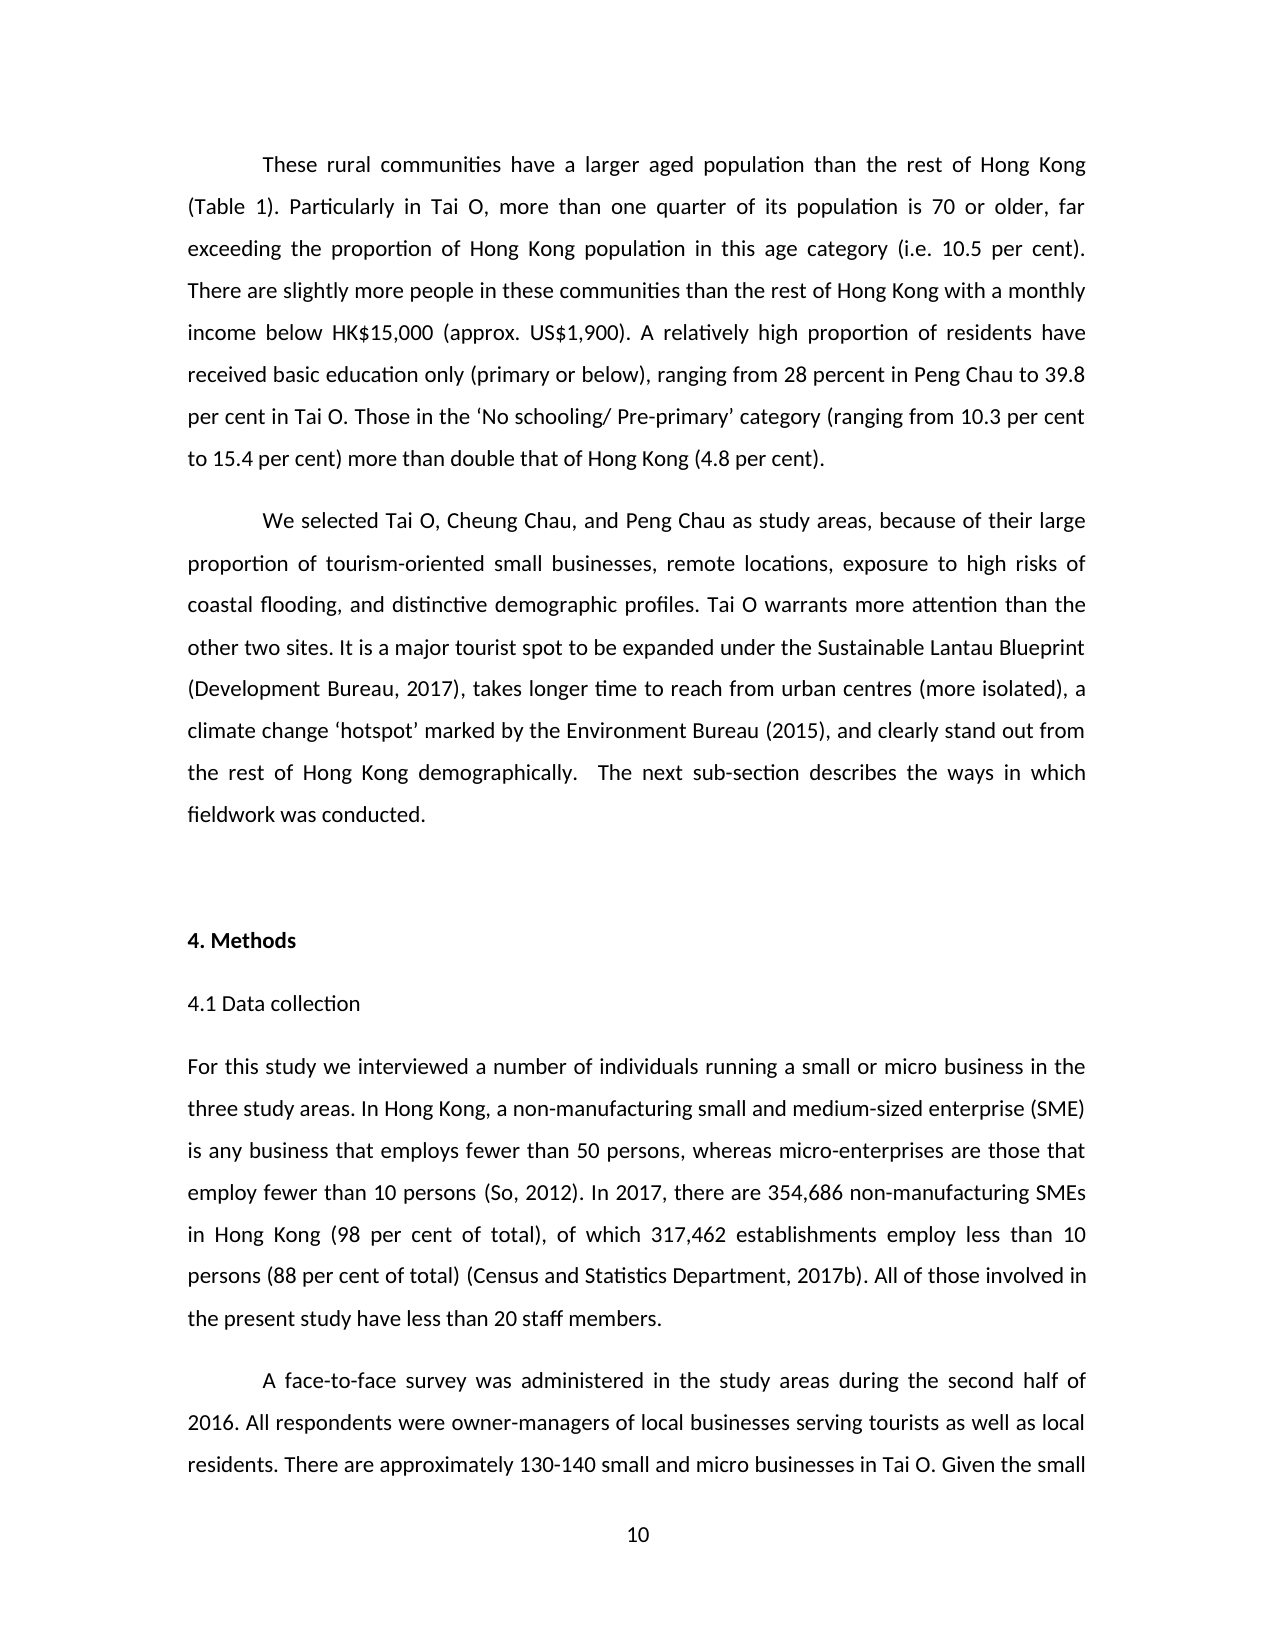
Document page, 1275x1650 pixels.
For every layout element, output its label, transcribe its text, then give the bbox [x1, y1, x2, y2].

text 4.1 Data collection [187, 989, 1087, 1017]
text For this study we interviewed a number of individuals running a small or micro business in the three study areas. In Hong Kong, a non-manufacturing small and medium-sized enterprise (SME) is any business that employs fewer than 50 persons, whereas micro-enterprises are those that employ fewer than 10 persons (So, 2012). In 2017, there are 354,686 non-manufacturing SMEs in Hong Kong (98 per cent of total), of which 317,462 establishments employ less than 10 persons (88 per cent of total) (Census and Statistics Department, 2017b). All of those involved in the present study have less than 20 staff members. [187, 1052, 1087, 1332]
text 4. Methods [187, 926, 1087, 954]
text We selected Tai O, Cheung Chau, and Peng Chau as study areas, because of their large proportion of tourism-oriented small businesses, remote locations, exposure to high risks of coastal flooding, and distinctive demographic profiles. Tai O warrants more attention than the other two sites. It is a major tourist spot to be expanded under the Sustainable Lantau Blueprint (Development Bureau, 2017), takes longer time to reach from urban centres (more isolated), a climate change ‘hotspot’ marked by the Environment Bureau (2015), and clearly stand out from the rest of Hong Kong demographically. The next sub-section describes the ways in which fieldwork was conducted. [187, 507, 1087, 828]
text These rural communities have a larger aged population than the rest of Hong Kong (Table 1). Particularly in Tai O, more than one quarter of its population is 70 or older, far exceeding the proportion of Hong Kong population in this age category (i.e. 10.5 per cent). There are slightly more people in these communities than the rest of Hong Kong with a monthly income below HK$15,000 (approx. US$1,900). A relatively high proportion of residents have received basic education only (primary or below), ranging from 28 percent in Peng Chau to 39.8 per cent in Tai O. Those in the ‘No schooling/ Pre-primary’ category (ranging from 10.3 per cent to 15.4 per cent) more than double that of Hong Kong (4.8 per cent). [187, 150, 1087, 472]
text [187, 1366, 1087, 1478]
